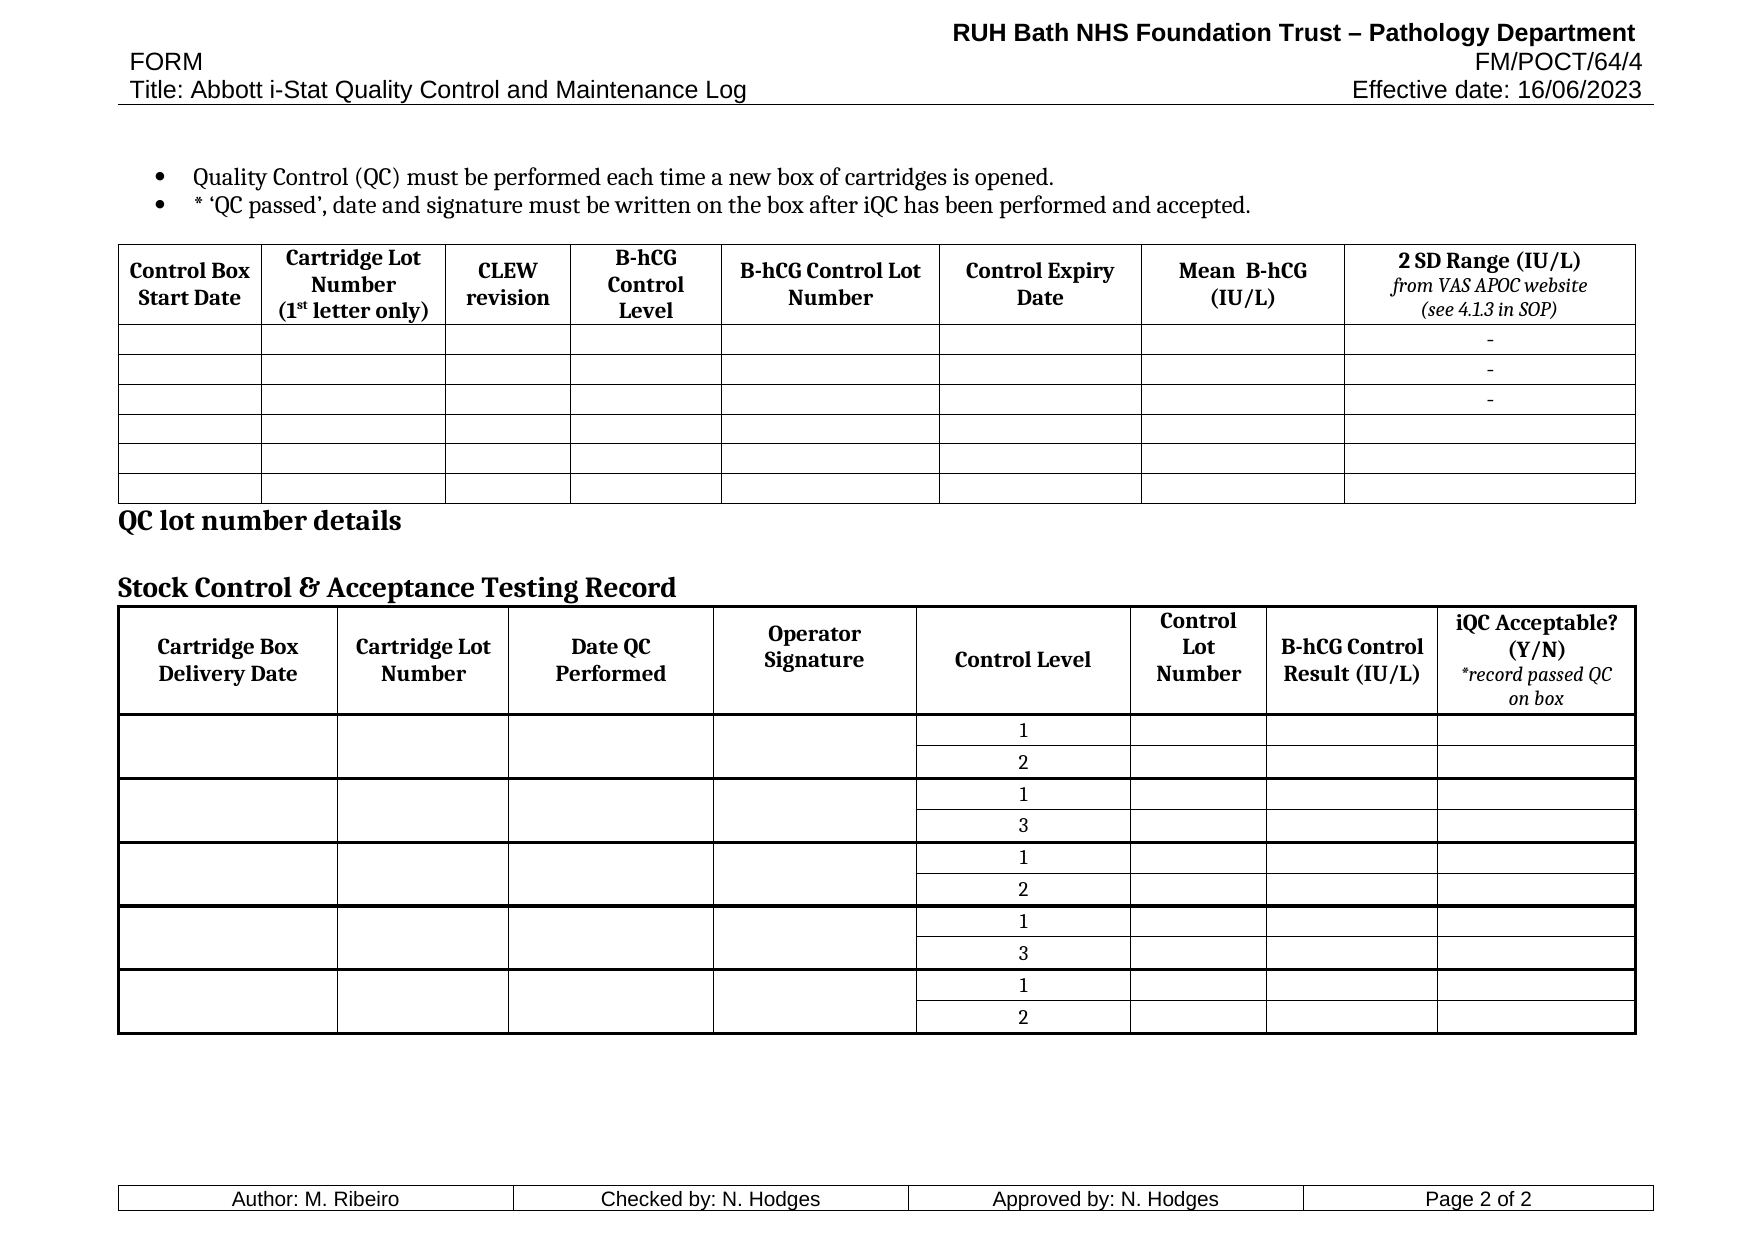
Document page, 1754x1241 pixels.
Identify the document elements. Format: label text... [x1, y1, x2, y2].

table_cell [1438, 971, 1634, 1000]
table_cell [119, 474, 261, 503]
table_cell [262, 444, 445, 473]
table_cell 1 [917, 716, 1130, 745]
table_header Control Expiry Date [940, 245, 1141, 324]
table_cell [1131, 716, 1266, 745]
table_cell [1142, 474, 1344, 503]
table_cell [940, 385, 1141, 413]
table_cell [714, 844, 916, 904]
table_cell [940, 325, 1141, 354]
table_cell [262, 415, 445, 443]
table_cell 2 [917, 874, 1130, 904]
table_header Operator Signature [714, 608, 916, 713]
table_cell [1438, 908, 1634, 936]
table_cell 3 [917, 810, 1130, 841]
table_cell [1438, 780, 1634, 809]
table_header Cartridge Box Delivery Date [120, 608, 337, 713]
table_cell [1267, 810, 1437, 841]
table_header Control Level [917, 608, 1130, 713]
table_cell [1267, 780, 1437, 809]
table_cell [722, 444, 939, 473]
table_cell [1438, 716, 1634, 745]
table_cell [1267, 746, 1437, 777]
table_cell [446, 444, 570, 473]
table_cell [571, 474, 721, 503]
table_cell [1438, 874, 1634, 904]
table_cell [722, 325, 939, 354]
table_cell [119, 415, 261, 443]
table_header B-hCG Control Level [571, 245, 721, 324]
table_cell [446, 385, 570, 413]
table_cell [940, 474, 1141, 503]
table_cell [722, 385, 939, 413]
table_cell [1131, 971, 1266, 1000]
table_cell [571, 385, 721, 413]
table_cell [1267, 937, 1437, 968]
table_cell [119, 355, 261, 384]
table_cell [722, 474, 939, 503]
table_cell 1 [917, 844, 1130, 872]
table_cell [1131, 780, 1266, 809]
table_cell [120, 908, 337, 968]
table_cell [262, 325, 445, 354]
table_cell 3 [917, 937, 1130, 968]
table_cell [446, 355, 570, 384]
text Stock Control & Acceptance Testing Record [118, 571, 1636, 604]
table_cell [1438, 937, 1634, 968]
table_cell [1131, 1001, 1266, 1032]
table_cell [262, 385, 445, 413]
table_header iQC Acceptable? (Y/N) *record passed QC on box [1438, 608, 1634, 713]
table_cell [338, 908, 508, 968]
table_cell [714, 971, 916, 1032]
table_cell [119, 444, 261, 473]
table_cell [1131, 844, 1266, 872]
table_cell [1267, 844, 1437, 872]
table_cell [338, 971, 508, 1032]
table_cell [1131, 937, 1266, 968]
table_cell [1131, 908, 1266, 936]
table_cell [714, 780, 916, 841]
list * ‘QC passed’, date and signature must be written on the box after iQC has been performed and accepted. [156, 191, 1636, 220]
table_header B-hCG Control Result (IU/L) [1267, 608, 1437, 713]
table_header Mean B-hCG (IU/L) [1142, 245, 1344, 324]
list Quality Control (QC) must be performed each time a new box of cartridges is opened. [156, 162, 1636, 191]
table_cell [714, 908, 916, 968]
table_cell [262, 355, 445, 384]
table_cell [446, 474, 570, 503]
table_cell [1142, 325, 1344, 354]
table_cell 1 [917, 971, 1130, 1000]
table_cell 1 [917, 780, 1130, 809]
table_cell [338, 844, 508, 904]
table_cell [1142, 355, 1344, 384]
table_cell [1345, 415, 1635, 443]
table_cell [1142, 415, 1344, 443]
table_cell [940, 444, 1141, 473]
table_cell [1267, 1001, 1437, 1032]
table_cell [1267, 908, 1437, 936]
table_cell [1142, 385, 1344, 413]
table_cell [1438, 810, 1634, 841]
table_cell [1438, 844, 1634, 872]
table_cell [509, 780, 713, 841]
table_cell [571, 325, 721, 354]
table_cell [338, 780, 508, 841]
table_cell [509, 716, 713, 777]
table_cell [509, 908, 713, 968]
table_cell [338, 716, 508, 777]
table_cell 1 [917, 908, 1130, 936]
table_cell [571, 444, 721, 473]
table_cell [446, 325, 570, 354]
table_cell [120, 844, 337, 904]
table_cell - [1345, 385, 1635, 413]
table_cell [1131, 810, 1266, 841]
table_cell [1438, 746, 1634, 777]
table_header CLEW revision [446, 245, 570, 324]
table_cell [940, 355, 1141, 384]
table_header Date QC Performed [509, 608, 713, 713]
table_cell [571, 355, 721, 384]
table_cell [1267, 874, 1437, 904]
table_cell [1267, 716, 1437, 745]
table_cell - [1345, 325, 1635, 354]
table_cell [1345, 444, 1635, 473]
table_cell 2 [917, 1001, 1130, 1032]
table_cell [120, 716, 337, 777]
table_cell [571, 415, 721, 443]
table_cell [1142, 444, 1344, 473]
table_cell 2 [917, 746, 1130, 777]
table_cell [119, 385, 261, 413]
table_cell [1131, 746, 1266, 777]
table_cell [120, 780, 337, 841]
table_cell [446, 415, 570, 443]
table_cell [940, 415, 1141, 443]
table_header B-hCG Control Lot Number [722, 245, 939, 324]
text QC lot number details [118, 504, 1636, 537]
table_header Cartridge Lot Number [338, 608, 508, 713]
table_cell [1131, 874, 1266, 904]
table_cell [119, 325, 261, 354]
table_cell [509, 844, 713, 904]
table_header Control Lot Number [1131, 608, 1266, 713]
table_cell [722, 415, 939, 443]
table_cell [509, 971, 713, 1032]
table_header 2 SD Range (IU/L) from VAS APOC website (see 4.1.3 in SOP) [1345, 245, 1635, 324]
table_cell [1438, 1001, 1634, 1032]
table_cell [262, 474, 445, 503]
table_header Control Box Start Date [119, 245, 261, 324]
table_cell [1345, 474, 1635, 503]
table_cell [120, 971, 337, 1032]
table_header Cartridge Lot Number (1st letter only) [262, 245, 445, 324]
table_cell [1267, 971, 1437, 1000]
table_cell - [1345, 355, 1635, 384]
table_cell [722, 355, 939, 384]
table_cell [714, 716, 916, 777]
